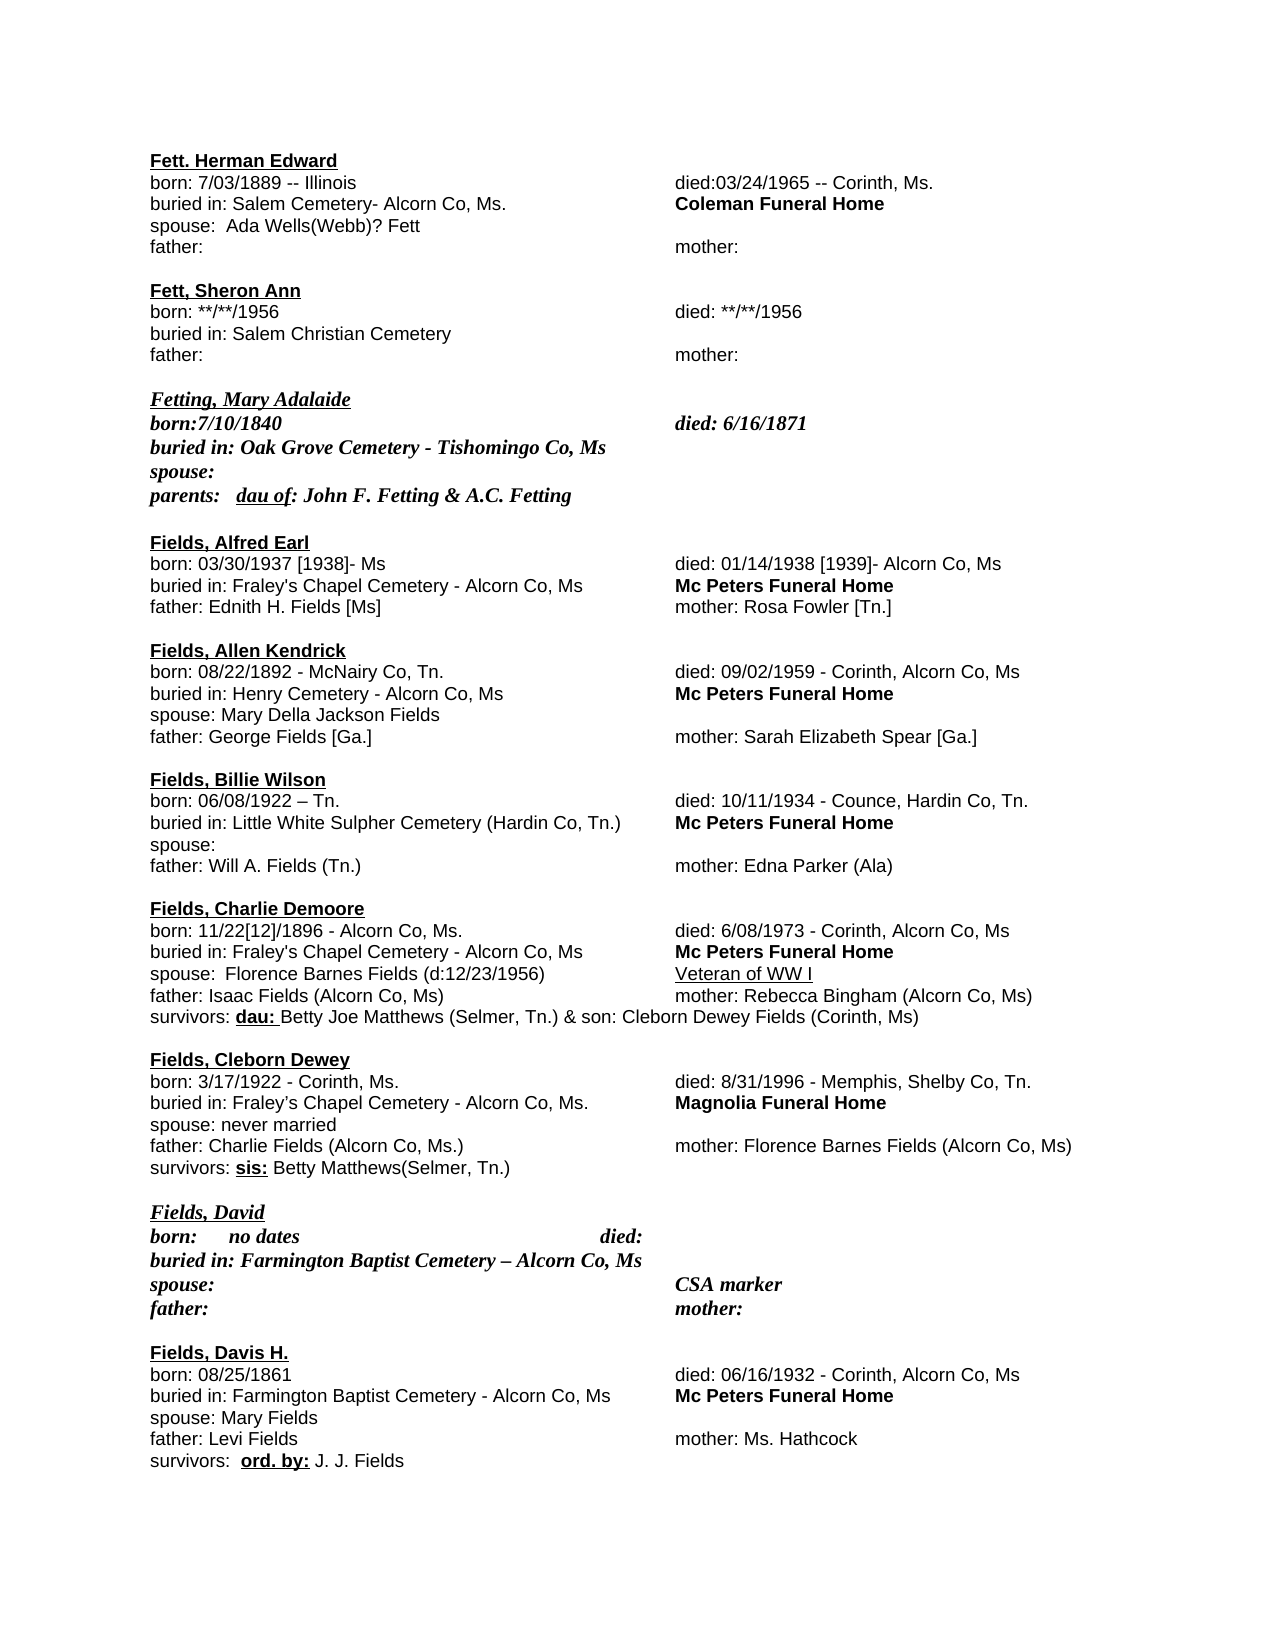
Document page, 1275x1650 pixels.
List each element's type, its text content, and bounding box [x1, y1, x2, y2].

text father: mother: [150, 236, 1125, 258]
text buried in: Salem Cemetery- Alcorn Co, Ms. Coleman Funeral Home [150, 193, 1125, 215]
text spouse: Ada Wells(Webb)? Fett [150, 215, 1125, 236]
text spouse: [150, 833, 1125, 855]
text buried in: Fraley's Chapel Cemetery - Alcorn Co, Ms Mc Peters Funeral Home [150, 575, 1125, 596]
text parents: dau of: John F. Fetting & A.C. Fetting [150, 483, 1125, 507]
text spouse: Florence Barnes Fields (d:12/23/1956) Veteran of WW I [150, 963, 1125, 984]
text Fields, Alfred Earl [150, 532, 1125, 553]
text Fetting, Mary Adalaide [150, 387, 1125, 411]
text father: Charlie Fields (Alcorn Co, Ms.) mother: Florence Barnes Fields (Alcorn Co, Ms) [150, 1135, 1125, 1157]
text survivors: ord. by: J. J. Fields [150, 1450, 1125, 1471]
text born: 08/25/1861 died: 06/16/1932 - Corinth, Alcorn Co, Ms [150, 1363, 1125, 1385]
text Fields, David [150, 1200, 1125, 1224]
text survivors: dau: Betty Joe Matthews (Selmer, Tn.) & son: Cleborn Dewey Fields (Corinth, Ms) [150, 1006, 1125, 1027]
text born: 3/17/1922 - Corinth, Ms. died: 8/31/1996 - Memphis, Shelby Co, Tn. [150, 1071, 1125, 1092]
text father: mother: [150, 344, 1125, 366]
text buried in: Henry Cemetery - Alcorn Co, Ms Mc Peters Funeral Home [150, 682, 1125, 704]
text Fields, Allen Kendrick [150, 639, 1125, 661]
text Fields, Billie Wilson [150, 769, 1125, 790]
text born: 11/22[12]/1896 - Alcorn Co, Ms. died: 6/08/1973 - Corinth, Alcorn Co, Ms [150, 920, 1125, 941]
text Fields, Davis H. [150, 1342, 1125, 1363]
text born: 06/08/1922 – Tn. died: 10/11/1934 - Counce, Hardin Co, Tn. [150, 790, 1125, 812]
text Fett. Herman Edward [150, 150, 1125, 172]
text father: Will A. Fields (Tn.) mother: Edna Parker (Ala) [150, 855, 1125, 877]
text spouse: CSA marker [150, 1272, 1125, 1296]
text spouse: Mary Della Jackson Fields father: George Fields [Ga.] mother: Sarah Elizabeth Spear [Ga.] [150, 704, 1125, 747]
text buried in: Fraley's Chapel Cemetery - Alcorn Co, Ms Mc Peters Funeral Home [150, 941, 1125, 963]
text buried in: Farmington Baptist Cemetery - Alcorn Co, Ms Mc Peters Funeral Home [150, 1385, 1125, 1407]
text spouse: [150, 459, 1125, 483]
text born: 08/22/1892 - McNairy Co, Tn. died: 09/02/1959 - Corinth, Alcorn Co, Ms [150, 661, 1125, 682]
text spouse: Mary Fields [150, 1407, 1125, 1428]
text father: mother: [150, 1296, 1125, 1320]
text born: 03/30/1937 [1938]- Ms died: 01/14/1938 [1939]- Alcorn Co, Ms [150, 553, 1125, 575]
text born: **/**/1956 died: **/**/1956 [150, 301, 1125, 322]
text father: Levi Fields mother: Ms. Hathcock [150, 1428, 1125, 1450]
text buried in: Salem Christian Cemetery [150, 322, 1125, 344]
text born: no dates died: [150, 1224, 1125, 1248]
text father: Isaac Fields (Alcorn Co, Ms) mother: Rebecca Bingham (Alcorn Co, Ms) [150, 984, 1125, 1006]
text born:7/10/1840 died: 6/16/1871 [150, 411, 1125, 435]
text spouse: never married [150, 1114, 1125, 1135]
text buried in: Little White Sulpher Cemetery (Hardin Co, Tn.) Mc Peters Funeral Home [150, 812, 1125, 833]
text survivors: sis: Betty Matthews(Selmer, Tn.) [150, 1157, 1125, 1178]
text Fett, Sheron Ann [150, 279, 1125, 301]
text Fields, Charlie Demoore [150, 898, 1125, 920]
text buried in: Oak Grove Cemetery - Tishomingo Co, Ms [150, 435, 1125, 459]
text buried in: Fraley’s Chapel Cemetery - Alcorn Co, Ms. Magnolia Funeral Home [150, 1092, 1125, 1114]
text Fields, Cleborn Dewey [150, 1049, 1125, 1071]
text buried in: Farmington Baptist Cemetery – Alcorn Co, Ms [150, 1248, 1125, 1272]
text father: Ednith H. Fields [Ms] mother: Rosa Fowler [Tn.] [150, 596, 1125, 618]
text born: 7/03/1889 -- Illinois died:03/24/1965 -- Corinth, Ms. [150, 172, 1125, 193]
